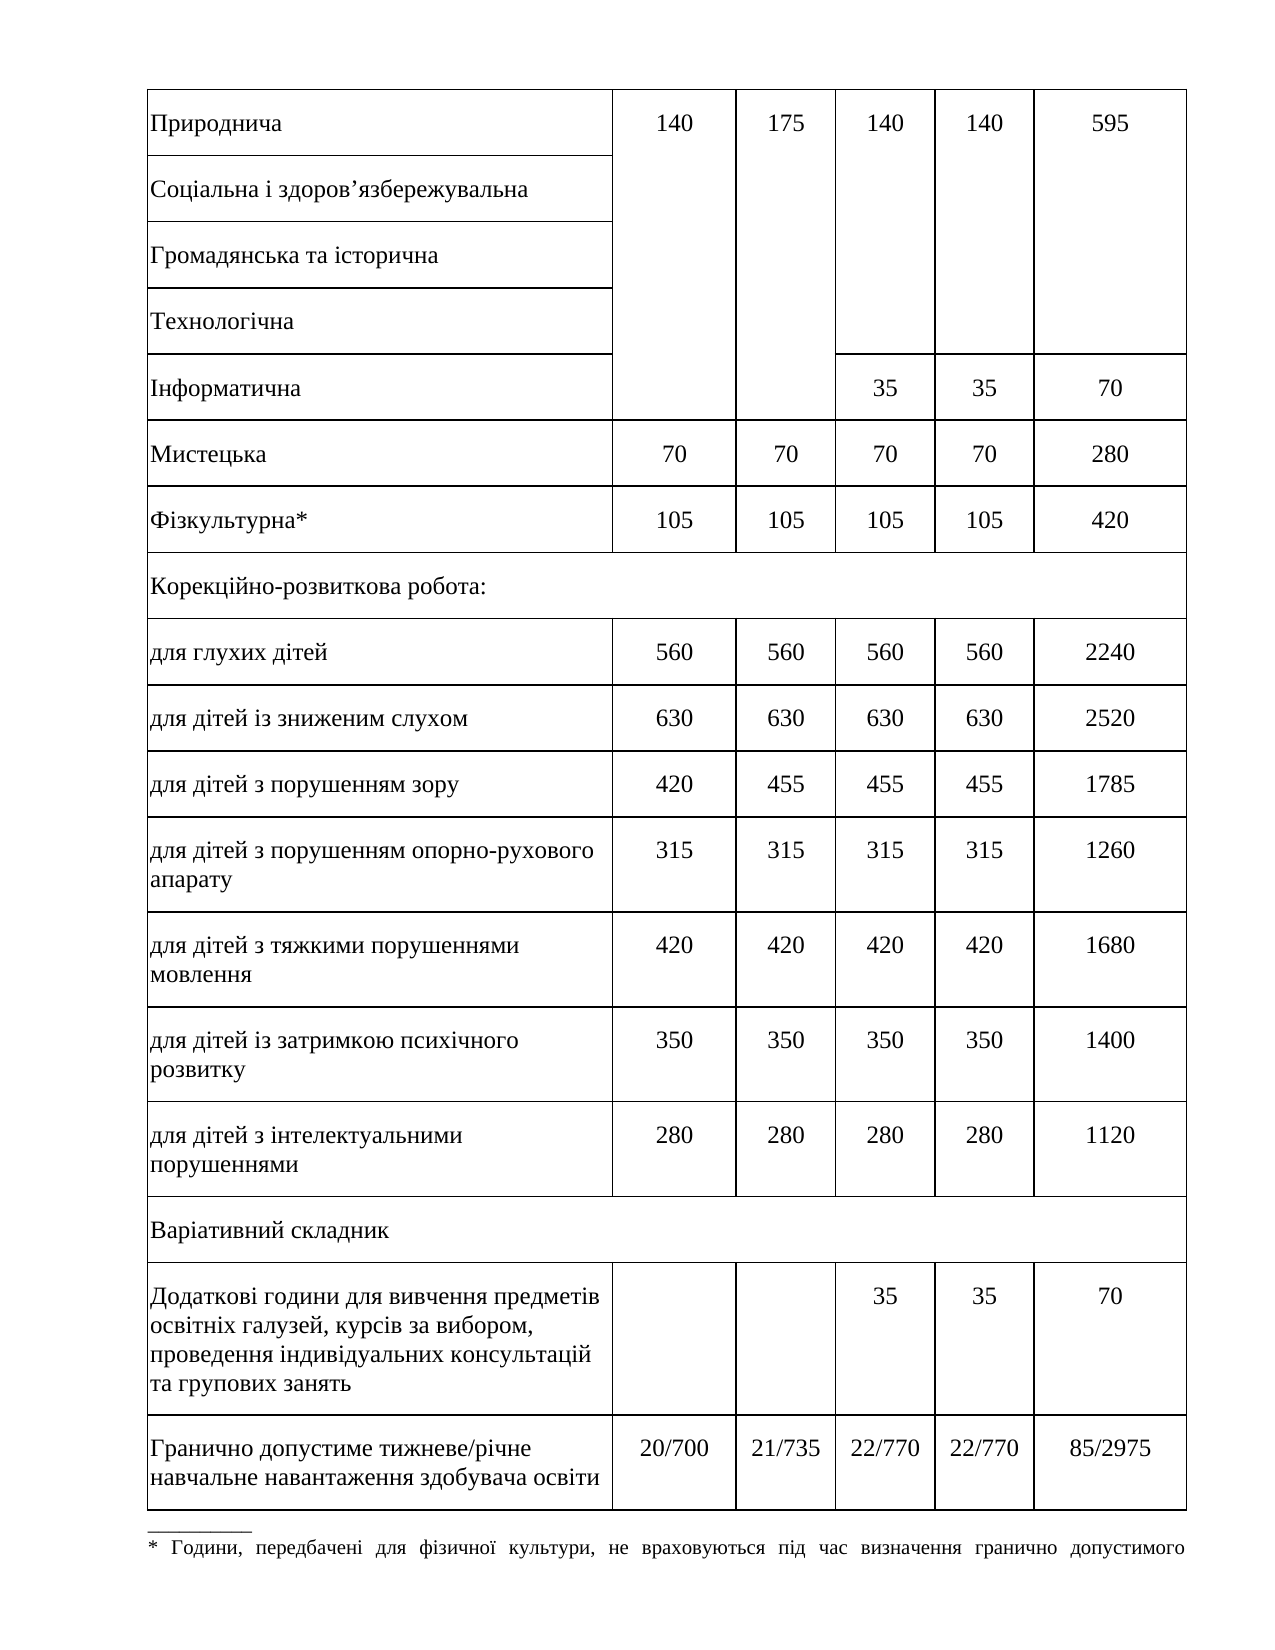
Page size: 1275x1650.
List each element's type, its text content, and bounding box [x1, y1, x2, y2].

table_cell 105 [836, 487, 934, 552]
table_cell 1785 [1035, 752, 1186, 816]
table_cell 560 [836, 619, 934, 684]
table_cell Фізкультурна* [148, 487, 612, 552]
table_cell 630 [737, 686, 835, 750]
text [148, 1511, 1186, 1559]
table_cell 455 [936, 752, 1033, 816]
table_cell 35 [836, 1263, 934, 1414]
table_cell 1260 [1035, 818, 1186, 911]
table_cell 35 [936, 1263, 1033, 1414]
table_cell 140 [613, 90, 735, 419]
table_cell 455 [737, 752, 835, 816]
table_cell 420 [613, 752, 735, 816]
table_cell 175 [737, 90, 835, 419]
table_cell 1120 [1035, 1102, 1186, 1196]
table_cell 280 [737, 1102, 835, 1196]
table_cell 70 [836, 421, 934, 485]
table_cell 315 [613, 818, 735, 911]
table_cell 70 [613, 421, 735, 485]
table_cell Додаткові години для вивчення предметів освітніх галузей, курсів за вибором, проведення індивідуальних консультацій та групових занять [148, 1263, 612, 1414]
table_cell 455 [836, 752, 934, 816]
table_cell для дітей з порушенням опорно-рухового апарату [148, 818, 612, 911]
table_cell 280 [936, 1102, 1033, 1196]
table_cell 2520 [1035, 686, 1186, 750]
table_cell 420 [737, 913, 835, 1006]
table_cell 105 [936, 487, 1033, 552]
table_cell 420 [836, 913, 934, 1006]
table_cell 1680 [1035, 913, 1186, 1006]
table_cell 22/770 [936, 1416, 1033, 1509]
table_cell для дітей з порушенням зору [148, 752, 612, 816]
table_cell 35 [836, 355, 934, 419]
table_cell 1400 [1035, 1008, 1186, 1101]
table_cell Корекційно-розвиткова робота: [148, 553, 1186, 618]
table_cell 595 [1035, 90, 1186, 353]
table_cell 2240 [1035, 619, 1186, 684]
table_cell 280 [836, 1102, 934, 1196]
table_cell для дітей із затримкою психічного розвитку [148, 1008, 612, 1101]
table_cell 70 [1035, 1263, 1186, 1414]
table_cell 350 [613, 1008, 735, 1101]
table_cell 630 [613, 686, 735, 750]
table_cell 280 [613, 1102, 735, 1196]
table_cell для глухих дітей [148, 619, 612, 684]
table_cell 420 [936, 913, 1033, 1006]
table_cell Природнича [148, 90, 612, 155]
table_cell 105 [613, 487, 735, 552]
table_cell 315 [936, 818, 1033, 911]
table_cell [613, 1263, 735, 1414]
table_cell Варіативний складник [148, 1197, 1186, 1262]
table_cell 70 [737, 421, 835, 485]
table_cell 420 [613, 913, 735, 1006]
table_cell для дітей з інтелектуальними порушеннями [148, 1102, 612, 1196]
table_cell 350 [936, 1008, 1033, 1101]
table_cell 105 [737, 487, 835, 552]
table_cell 350 [836, 1008, 934, 1101]
table_cell Соціальна і здоров’язбережувальна [148, 156, 612, 221]
table_cell 35 [936, 355, 1033, 419]
table_cell 630 [936, 686, 1033, 750]
table_cell 315 [737, 818, 835, 911]
table_cell 560 [936, 619, 1033, 684]
table_cell 85/2975 [1035, 1416, 1186, 1509]
table_cell 560 [737, 619, 835, 684]
table_cell 140 [936, 90, 1033, 353]
table_cell [737, 1263, 835, 1414]
table_cell 21/735 [737, 1416, 835, 1509]
table_cell Технологічна [148, 289, 612, 353]
table_cell 280 [1035, 421, 1186, 485]
table_cell 70 [1035, 355, 1186, 419]
table_cell Гранично допустиме тижневе/річне навчальне навантаження здобувача освіти [148, 1416, 612, 1509]
table_cell Громадянська та історична [148, 222, 612, 287]
table_cell 22/770 [836, 1416, 934, 1509]
table_cell Інформатична [148, 355, 612, 419]
table_cell 350 [737, 1008, 835, 1101]
table_cell 420 [1035, 487, 1186, 552]
table_cell для дітей із зниженим слухом [148, 686, 612, 750]
table_cell 315 [836, 818, 934, 911]
table_cell 560 [613, 619, 735, 684]
table_cell для дітей з тяжкими порушеннями мовлення [148, 913, 612, 1006]
table_cell 630 [836, 686, 934, 750]
table_cell 70 [936, 421, 1033, 485]
table_cell 20/700 [613, 1416, 735, 1509]
table_cell 140 [836, 90, 934, 353]
table_cell Мистецька [148, 421, 612, 485]
